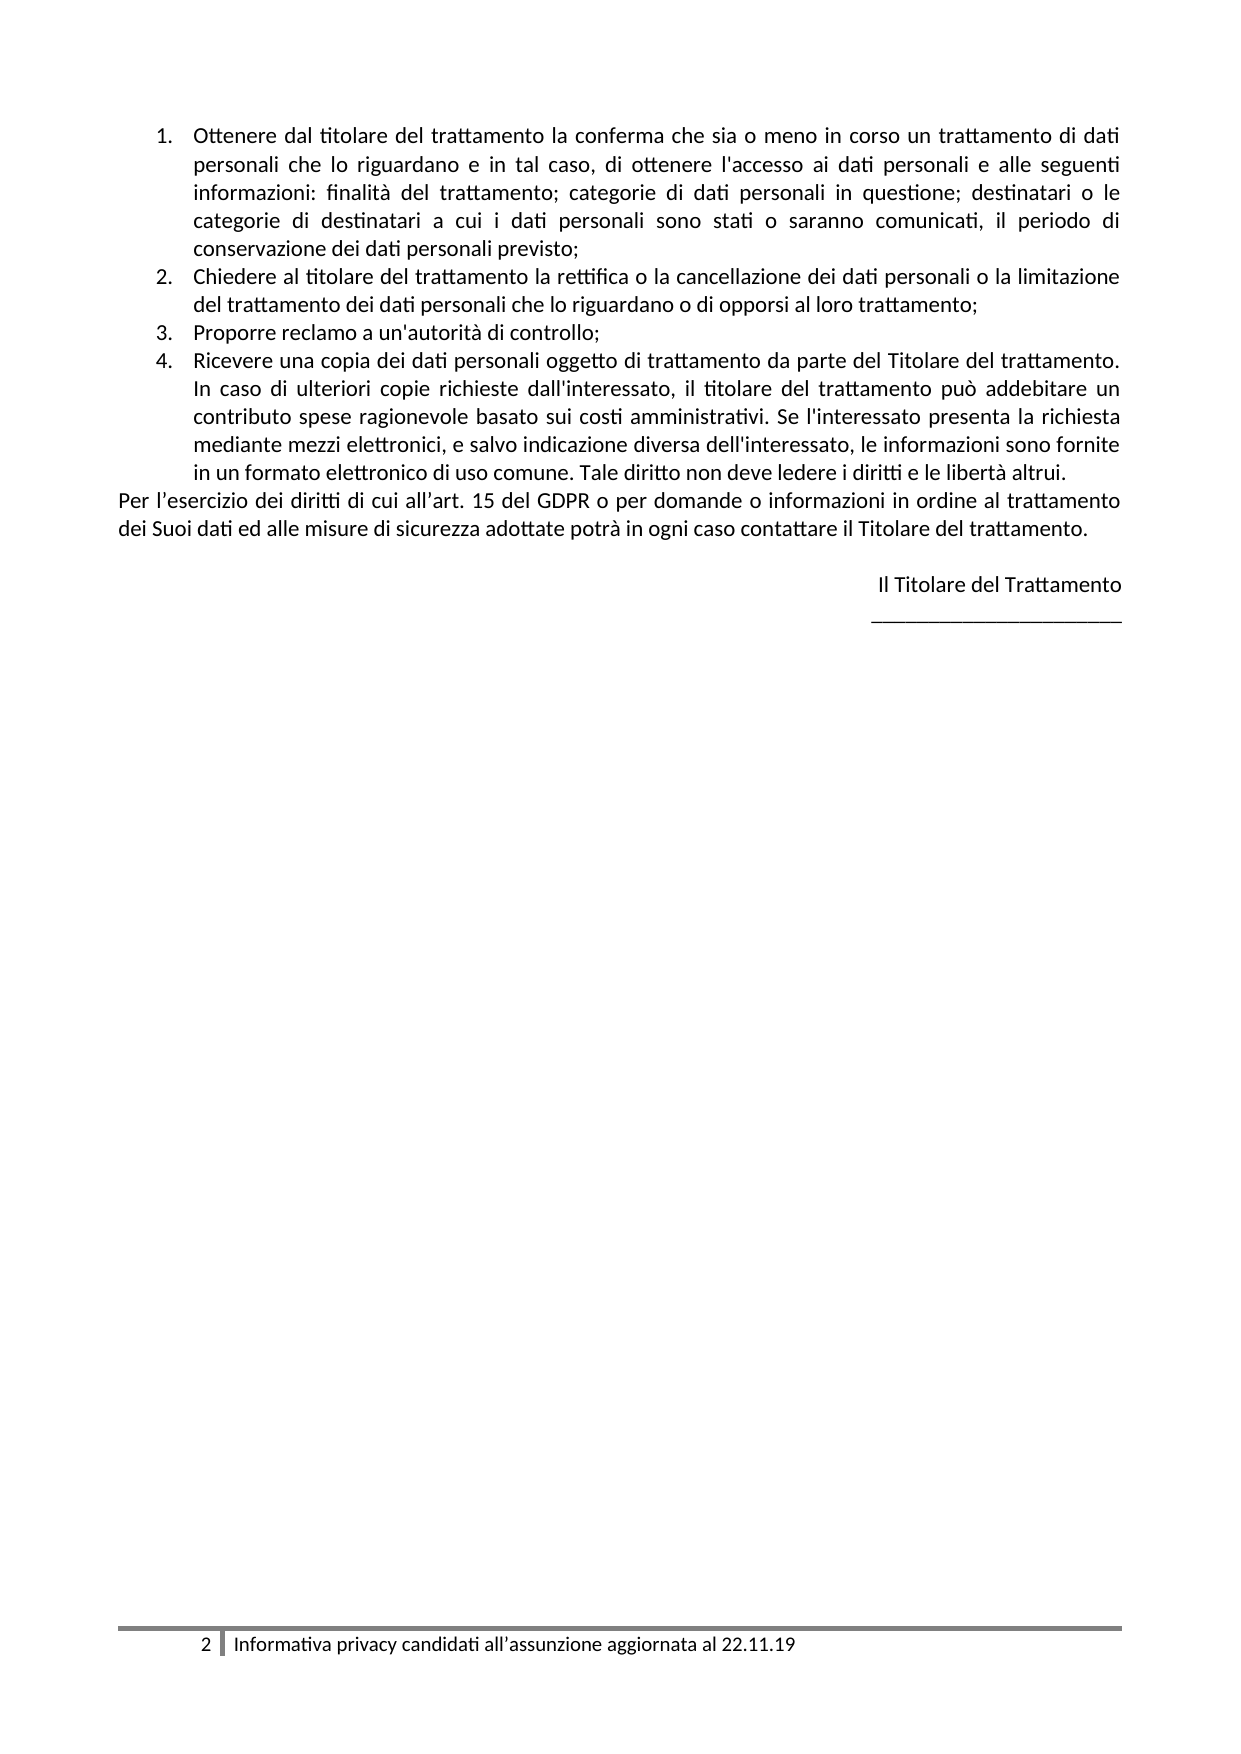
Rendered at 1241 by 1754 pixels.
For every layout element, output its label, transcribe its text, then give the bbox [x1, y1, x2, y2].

list Proporre reclamo a un'autorità di controllo; [156, 318, 1122, 346]
text ______________________ [118, 598, 1122, 626]
list Ricevere una copia dei dati personali oggetto di trattamento da parte del Titolare del trattamento. In caso di ulteriori copie richieste dall'interessato, il titolare del trattamento può addebitare un contributo spese ragionevole basato sui costi amministrativi. Se l'interessato presenta la richiesta mediante mezzi elettronici, e salvo indicazione diversa dell'interessato, le informazioni sono fornite in un formato elettronico di uso comune. Tale diritto non deve ledere i diritti e le libertà altrui. [156, 346, 1122, 486]
list Chiedere al titolare del trattamento la rettifica o la cancellazione dei dati personali o la limitazione del trattamento dei dati personali che lo riguardano o di opporsi al loro trattamento; [156, 262, 1122, 318]
list Ottenere dal titolare del trattamento la conferma che sia o meno in corso un trattamento di dati personali che lo riguardano e in tal caso, di ottenere l'accesso ai dati personali e alle seguenti informazioni: finalità del trattamento; categorie di dati personali in questione; destinatari o le categorie di destinatari a cui i dati personali sono stati o saranno comunicati, il periodo di conservazione dei dati personali previsto; [156, 122, 1122, 262]
text Per l’esercizio dei diritti di cui all’art. 15 del GDPR o per domande o informazioni in ordine al trattamento dei Suoi dati ed alle misure di sicurezza adottate potrà in ogni caso contattare il Titolare del trattamento. [118, 486, 1122, 542]
text Il Titolare del Trattamento [192, 570, 1122, 598]
